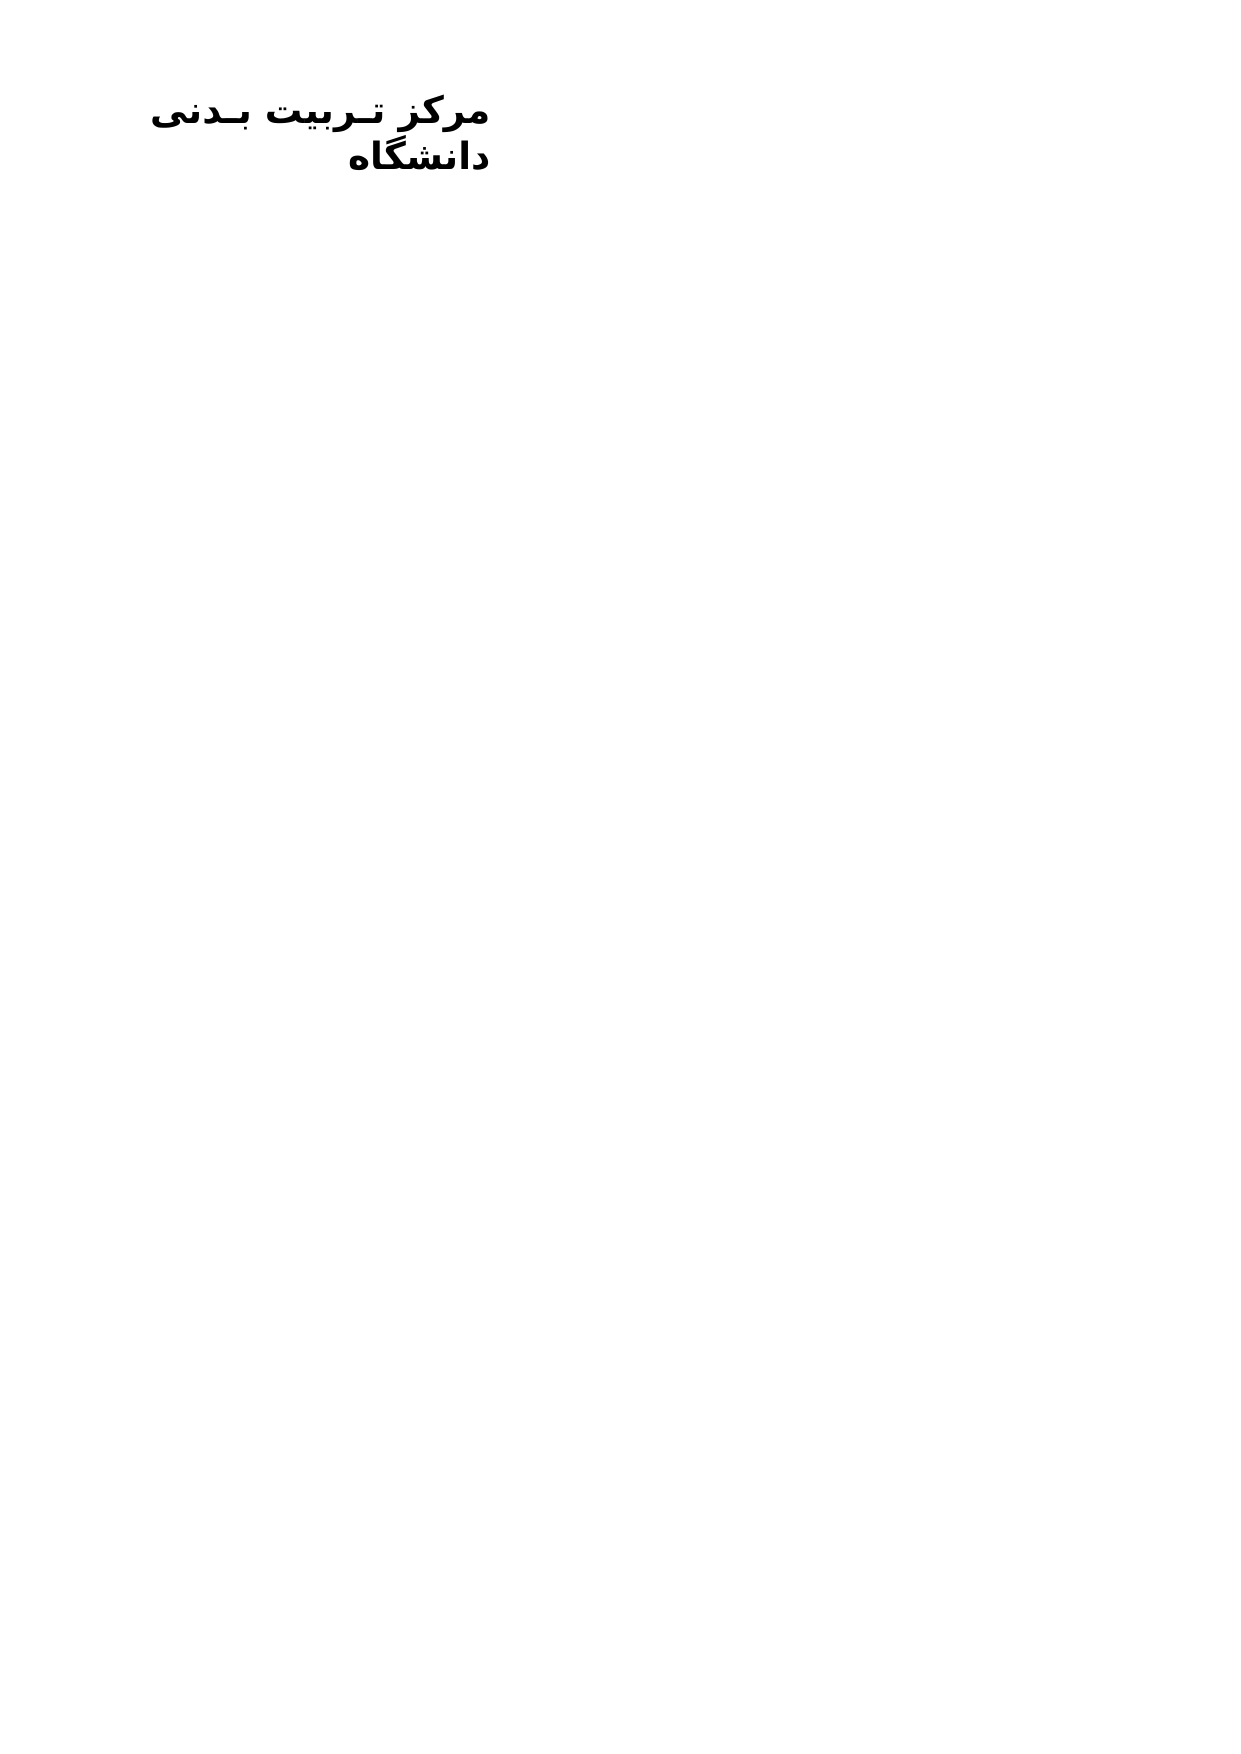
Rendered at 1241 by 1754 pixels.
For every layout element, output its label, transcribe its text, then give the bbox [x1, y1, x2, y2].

text مرکز تربیت بدنی دانشگاه [150, 89, 490, 178]
